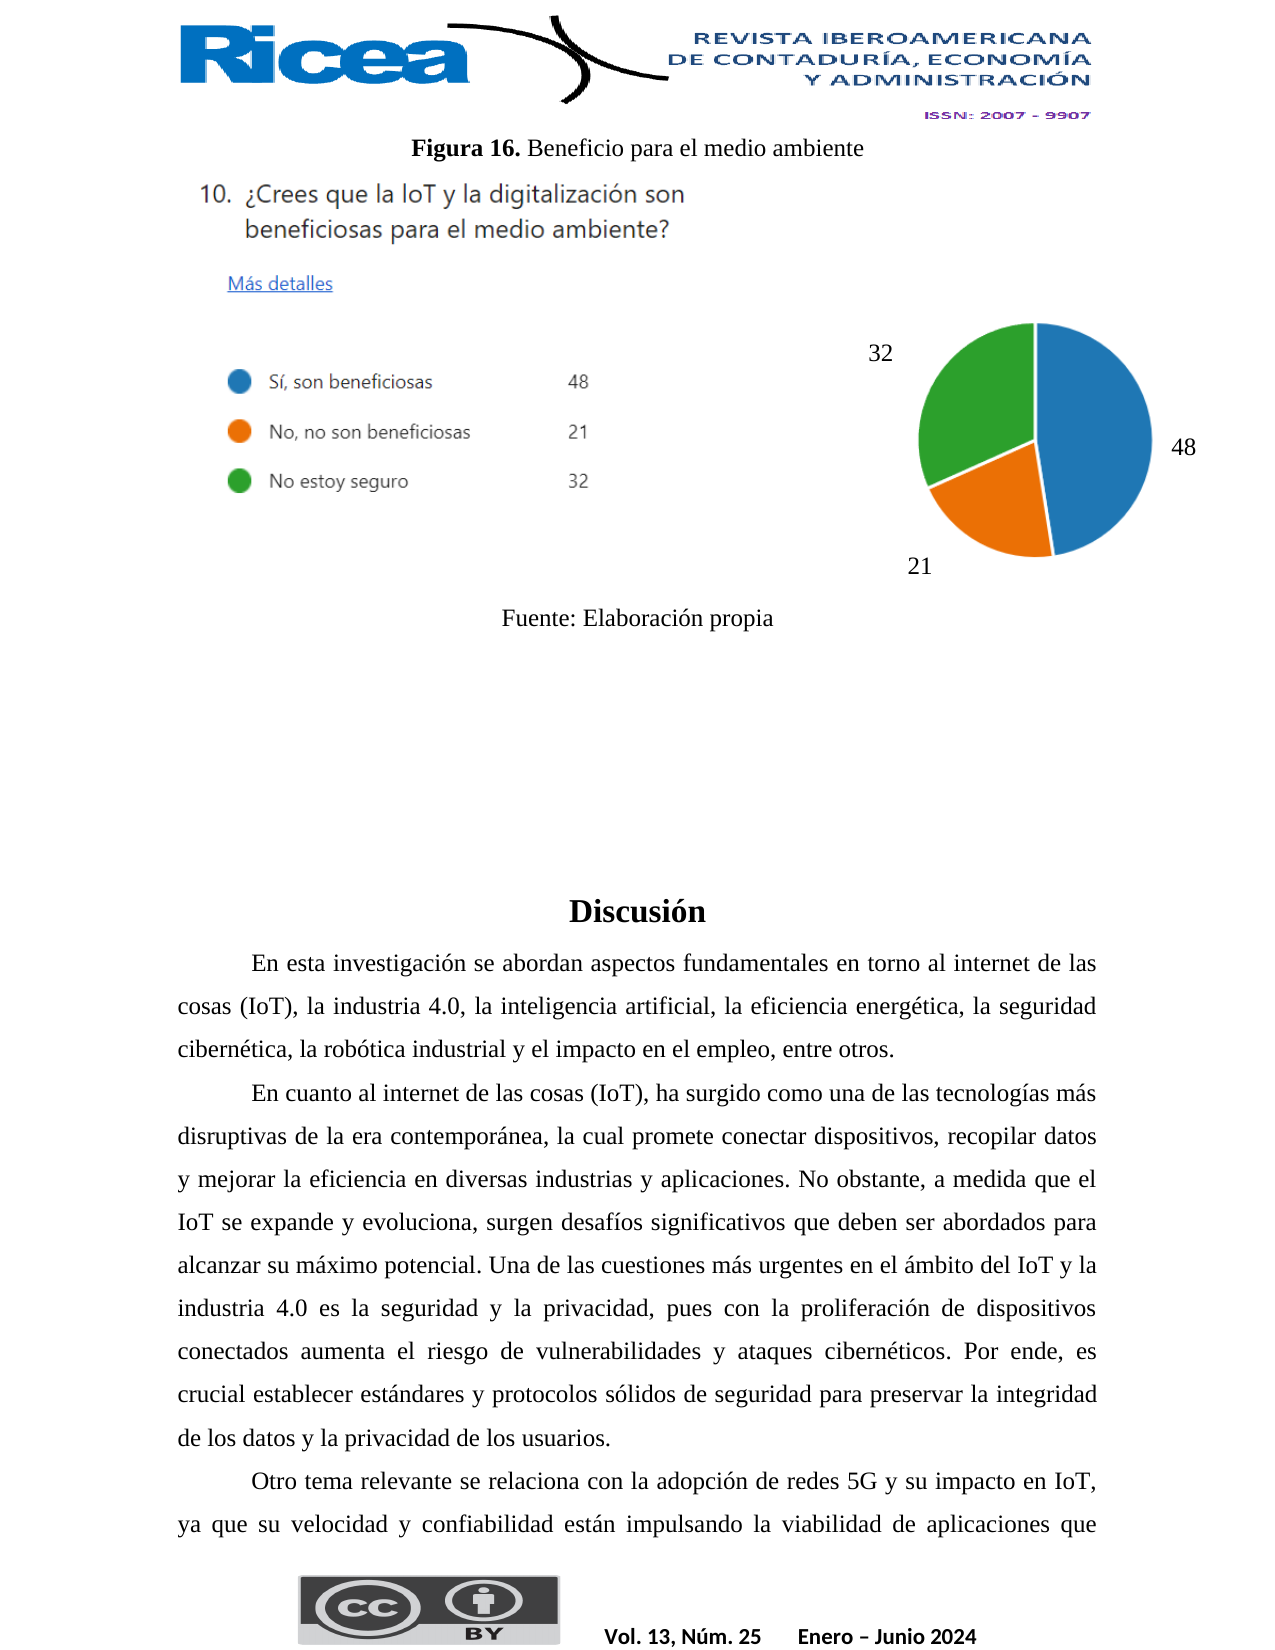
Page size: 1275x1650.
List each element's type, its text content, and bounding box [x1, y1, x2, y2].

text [177, 1466, 1098, 1538]
subtitle Discusión [177, 891, 1098, 929]
picture [177, 163, 1170, 570]
text En cuanto al internet de las cosas (IoT), ha surgido como una de las tecnologías más disruptivas de la era contemporánea, la cual promete conectar dispositivos, recopilar datos y mejorar la eficiencia en diversas industrias y aplicaciones. No obstante, a medida que el IoT se expande y evoluciona, surgen desafíos significativos que deben ser abordados para alcanzar su máximo potencial. Una de las cuestiones más urgentes en el ámbito del IoT y la industria 4.0 es la seguridad y la privacidad, pues con la proliferación de dispositivos conectados aumenta el riesgo de vulnerabilidades y ataques cibernéticos. Por ende, es crucial establecer estándares y protocolos sólidos de seguridad para preservar la integridad de los datos y la privacidad de los usuarios. [177, 1078, 1098, 1451]
picture [297, 1575, 561, 1645]
text En esta investigación se abordan aspectos fundamentales en torno al internet de las cosas (IoT), la industria 4.0, la inteligencia artificial, la eficiencia energética, la seguridad cibernética, la robótica industrial y el impacto en el empleo, entre otros. [177, 948, 1098, 1063]
subtitle Figura 16. Beneficio para el medio ambiente [177, 133, 1098, 162]
text Fuente: Elaboración propia [177, 594, 1098, 632]
